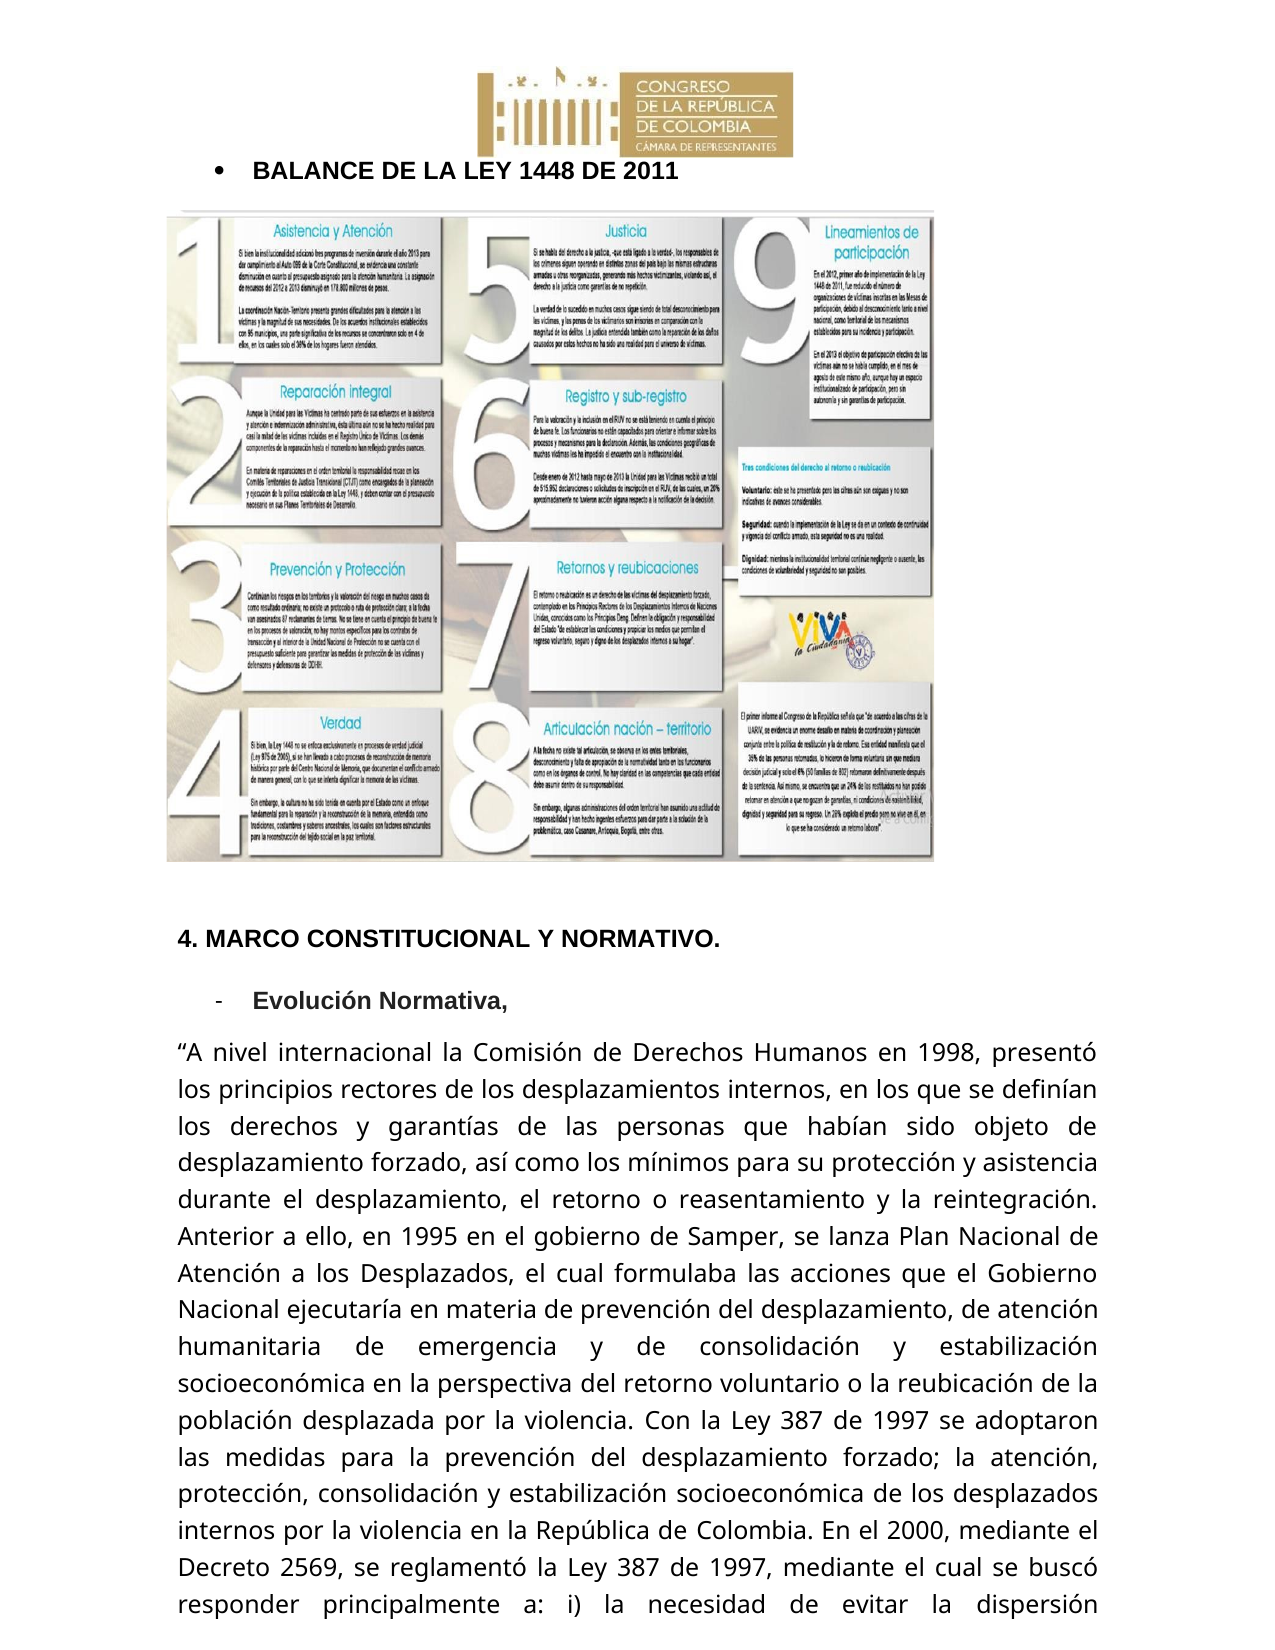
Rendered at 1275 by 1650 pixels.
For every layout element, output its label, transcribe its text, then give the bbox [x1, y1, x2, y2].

picture [477, 66, 794, 156]
text - Evolución Normativa, [215, 986, 1183, 1016]
picture [166, 210, 935, 862]
subtitle BALANCE DE LA LEY 1448 DE 2011 [215, 156, 1183, 185]
list MARCO CONSTITUCIONAL Y NORMATIVO. [177, 923, 1183, 952]
